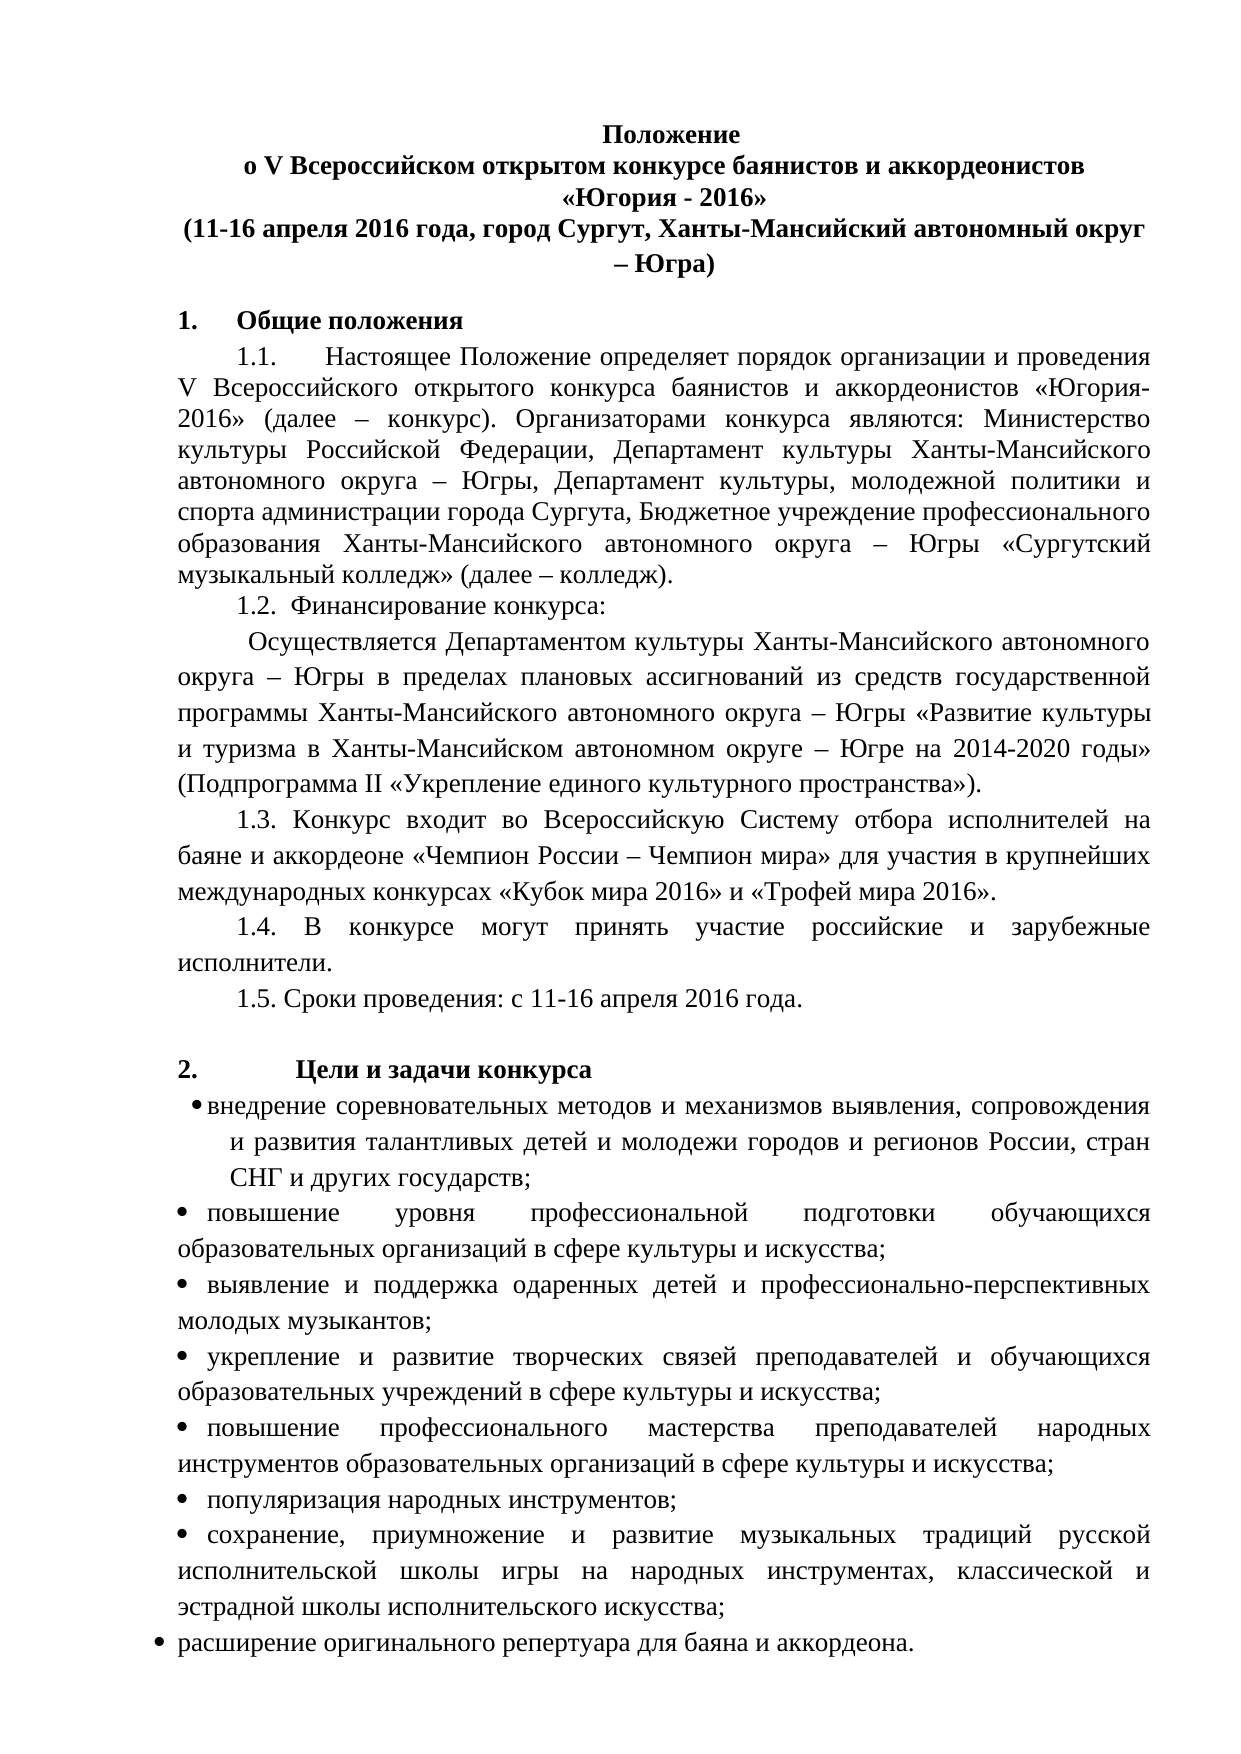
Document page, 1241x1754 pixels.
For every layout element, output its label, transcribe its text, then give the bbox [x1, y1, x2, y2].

list выявление и поддержка одаренных детей и профессионально-перспективных молодых музыкантов; [177, 1268, 1152, 1335]
list расширение оригинального репертуара для баяна и аккордеона. [154, 1626, 1152, 1657]
text 1.4. В конкурсе могут принять участие российские и зарубежные исполнители. [177, 911, 1152, 977]
text о V Всероссийском открытом конкурсе баянистов и аккордеонистов [177, 149, 1152, 181]
text Положение [177, 118, 1152, 149]
text 1.2. Финансирование конкурса: [177, 589, 1152, 620]
text Осуществляется Департаментом культуры Ханты-Мансийского автономного округа – Югры в пределах плановых ассигнований из средств государственной программы Ханты-Мансийского автономного округа – Югры «Развитие культуры и туризма в Ханты-Мансийском автономном округе – Югре на 2014-2020 годы» (Подпрограмма II «Укрепление единого культурного пространства»). [177, 625, 1152, 799]
list Общие положения [177, 304, 1152, 335]
text (11-16 апреля 2016 года, город Сургут, Ханты-Мансийский автономный округ – Югра) [177, 212, 1152, 279]
text 1.5. Сроки проведения: с 11-16 апреля 2016 года. [177, 982, 1152, 1013]
list внедрение соревновательных методов и механизмов выявления, сопровождения и развития талантливых детей и молодежи городов и регионов России, стран СНГ и других государств; [192, 1089, 1152, 1192]
list укрепление и развитие творческих связей преподавателей и обучающихся образовательных учреждений в сфере культуры и искусства; [177, 1339, 1152, 1407]
text «Югория - 2016» [177, 181, 1152, 212]
list популяризация народных инструментов; [177, 1483, 1152, 1514]
list Настоящее Положение определяет порядок организации и проведения V Всероссийского открытого конкурса баянистов и аккордеонистов «Югория-2016» (далее – конкурс). Организаторами конкурса являются: Министерство культуры Российской Федерации, Департамент культуры Ханты-Мансийского автономного округа – Югры, Департамент культуры, молодежной политики и спорта администрации города Сургута, Бюджетное учреждение профессионального образования Ханты-Мансийского автономного округа – Югры «Сургутский музыкальный колледж» (далее – колледж). [177, 340, 1152, 589]
list Цели и задачи конкурса [177, 1053, 1152, 1084]
list повышение профессионального мастерства преподавателей народных инструментов образовательных организаций в сфере культуры и искусства; [177, 1411, 1152, 1478]
text 1.3. Конкурс входит во Всероссийскую Систему отбора исполнителей на баяне и аккордеоне «Чемпион России – Чемпион мира» для участия в крупнейших международных конкурсах «Кубок мира 2016» и «Трофей мира 2016». [177, 803, 1152, 906]
list повышение уровня профессиональной подготовки обучающихся образовательных организаций в сфере культуры и искусства; [177, 1196, 1152, 1263]
list сохранение, приумножение и развитие музыкальных традиций русской исполнительской школы игры на народных инструментах, классической и эстрадной школы исполнительского искусства; [177, 1519, 1152, 1621]
